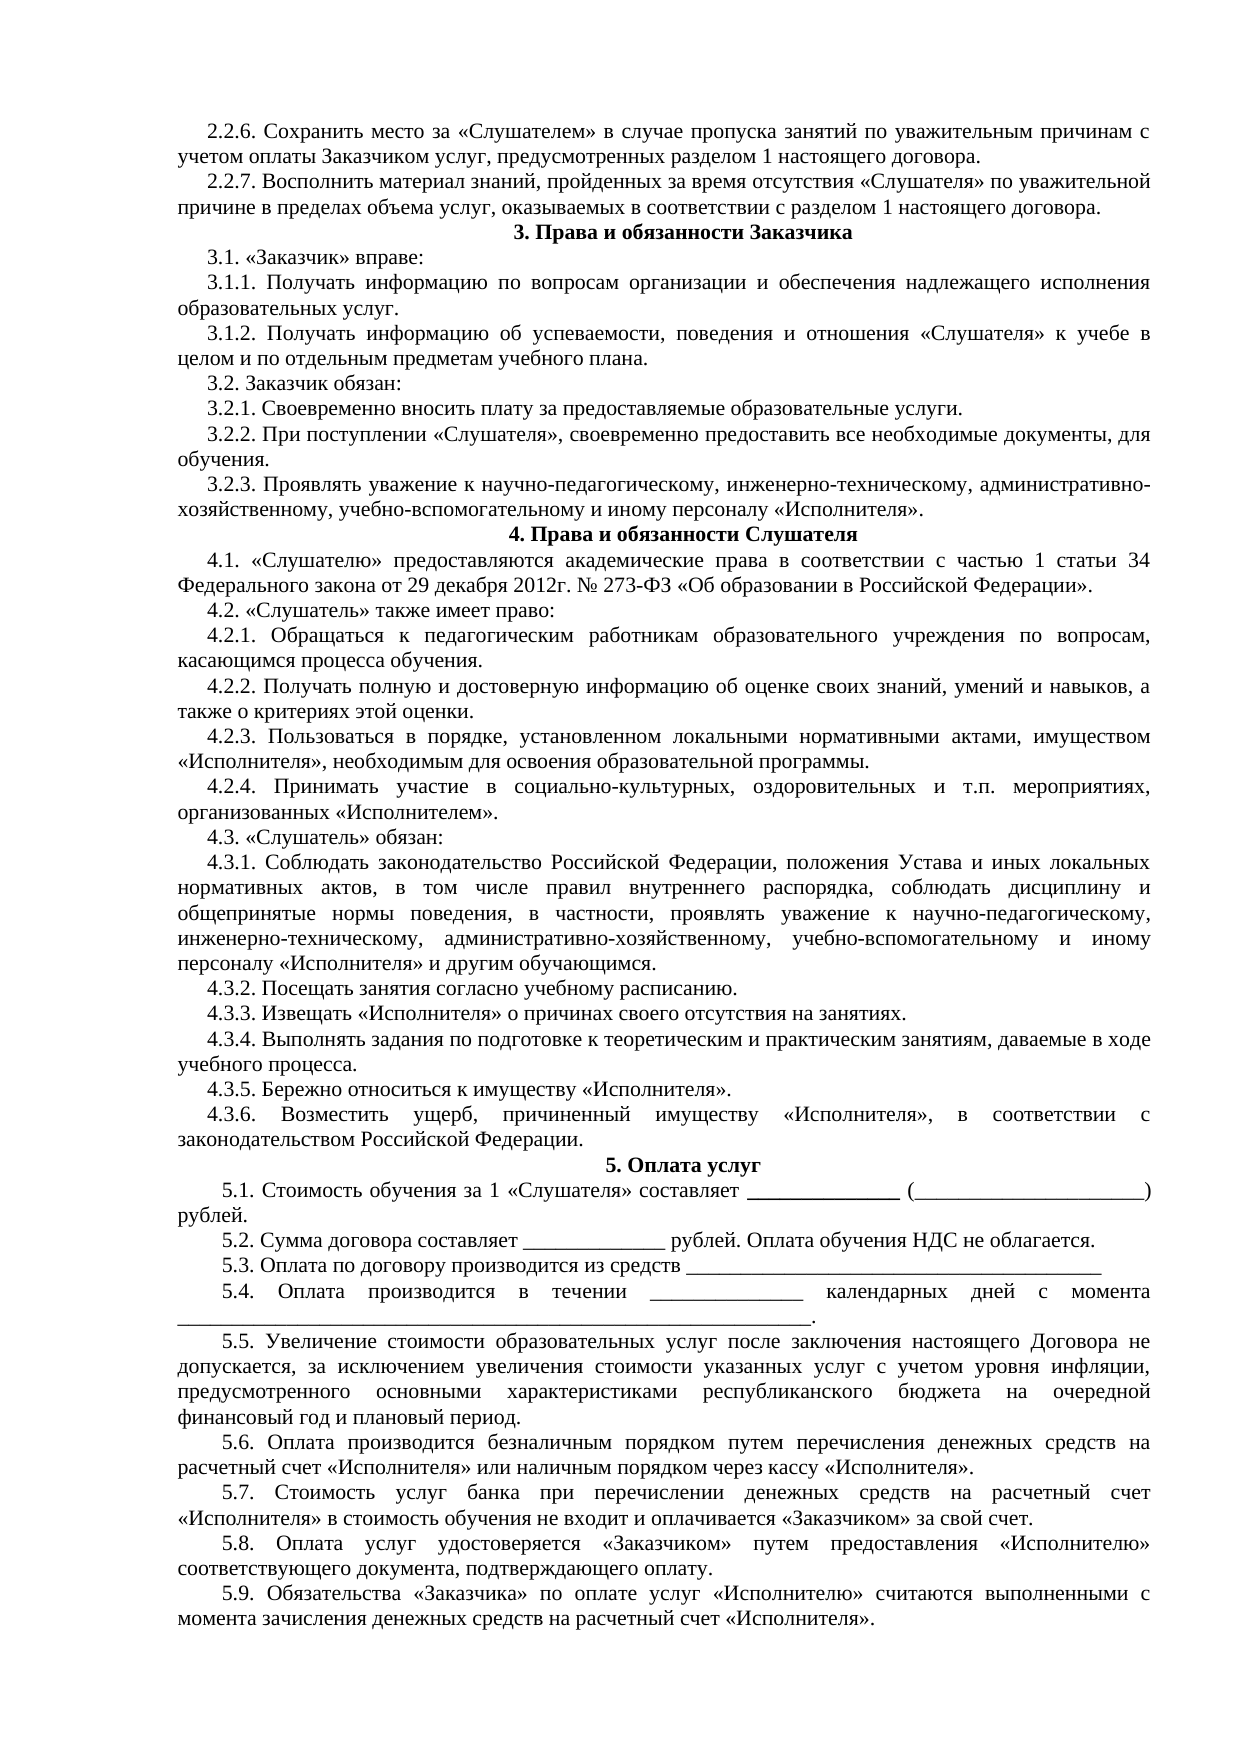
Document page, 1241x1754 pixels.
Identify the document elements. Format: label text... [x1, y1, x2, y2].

text 4.3.1. Соблюдать законодательство Российской Федерации, положения Устава и иных локальных нормативных актов, в том числе правил внутреннего распорядка, соблюдать дисциплину и общепринятые нормы поведения, в частности, проявлять уважение к научно-педагогическому, инженерно-техническому, административно-хозяйственному, учебно-вспомогательному и иному персоналу «Исполнителя» и другим обучающимся. [177, 849, 1152, 975]
text 4.2.4. Принимать участие в социально-культурных, оздоровительных и т.п. мероприятиях, организованных «Исполнителем». [177, 773, 1152, 824]
text 5. Оплата услуг [215, 1152, 1152, 1177]
text 4.2.3. Пользоваться в порядке, установленном локальными нормативными актами, имуществом «Исполнителя», необходимым для освоения образовательной программы. [177, 723, 1152, 773]
text 4.3.3. Извещать «Исполнителя» о причинах своего отсутствия на занятиях. [177, 1000, 1152, 1026]
text 4. Права и обязанности Слушателя [215, 521, 1152, 547]
text 4.2.2. Получать полную и достоверную информацию об оценке своих знаний, умений и навыков, а также о критериях этой оценки. [177, 673, 1152, 723]
text 5.3. Оплата по договору производится из средств ______________________________________ [177, 1252, 1152, 1278]
text 3.1.1. Получать информацию по вопросам организации и обеспечения надлежащего исполнения образовательных услуг. [177, 269, 1152, 320]
text 5.9. Обязательства «Заказчика» по оплате услуг «Исполнителю» считаются выполненными с момента зачисления денежных средств на расчетный счет «Исполнителя». [177, 1580, 1152, 1631]
text 4.3.6. Возместить ущерб, причиненный имуществу «Исполнителя», в соответствии с законодательством Российской Федерации. [177, 1101, 1152, 1152]
text 4.2.1. Обращаться к педагогическим работникам образовательного учреждения по вопросам, касающимся процесса обучения. [177, 622, 1152, 673]
text 5.7. Стоимость услуг банка при перечислении денежных средств на расчетный счет «Исполнителя» в стоимость обучения не входит и оплачивается «Заказчиком» за свой счет. [177, 1479, 1152, 1530]
text 3.2.2. При поступлении «Слушателя», своевременно предоставить все необходимые документы, для обучения. [177, 421, 1152, 471]
text 4.2. «Слушатель» также имеет право: [177, 597, 1152, 622]
title 5.4. Оплата производится в течении ______________ календарных дней с момента __________________________________________________________. [177, 1278, 1152, 1328]
text 5.5. Увеличение стоимости образовательных услуг после заключения настоящего Договора не допускается, за исключением увеличения стоимости указанных услуг с учетом уровня инфляции, предусмотренного основными характеристиками республиканского бюджета на очередной финансовый год и плановый период. [177, 1328, 1152, 1429]
text 3.1. «Заказчик» вправе: [207, 244, 1152, 269]
text 4.3.2. Посещать занятия согласно учебному расписанию. [177, 975, 1152, 1000]
text 5.6. Оплата производится безналичным порядком путем перечисления денежных средств на расчетный счет «Исполнителя» или наличным порядком через кассу «Исполнителя». [177, 1429, 1152, 1479]
text 4.3.4. Выполнять задания по подготовке к теоретическим и практическим занятиям, даваемые в ходе учебного процесса. [177, 1026, 1152, 1076]
text 2.2.6. Сохранить место за «Слушателем» в случае пропуска занятий по уважительным причинам с учетом оплаты Заказчиком услуг, предусмотренных разделом 1 настоящего договора. [177, 118, 1152, 168]
text 3.1.2. Получать информацию об успеваемости, поведения и отношения «Слушателя» к учебе в целом и по отдельным предметам учебного плана. [177, 320, 1152, 370]
text 4.3.5. Бережно относиться к имуществу «Исполнителя». [177, 1076, 1152, 1101]
text 3.2. Заказчик обязан: [177, 370, 1152, 395]
text 4.1. «Слушателю» предоставляются академические права в соответствии с частью 1 статьи 34 Федерального закона от 29 декабря 2012г. № 273-ФЗ «Об образовании в Российской Федерации». [177, 547, 1152, 597]
text 5.8. Оплата услуг удостоверяется «Заказчиком» путем предоставления «Исполнителю» соответствующего документа, подтверждающего оплату. [177, 1530, 1152, 1580]
text 3. Права и обязанности Заказчика [215, 219, 1152, 244]
text 5.1. Стоимость обучения за 1 «Слушателя» составляет ______________ (_____________________) рублей. [177, 1177, 1152, 1227]
text 3.2.1. Своевременно вносить плату за предоставляемые образовательные услуги. [177, 395, 1152, 421]
text 4.3. «Слушатель» обязан: [177, 824, 1152, 849]
text 2.2.7. Восполнить материал знаний, пройденных за время отсутствия «Слушателя» по уважительной причине в пределах объема услуг, оказываемых в соответствии с разделом 1 настоящего договора. [177, 168, 1152, 219]
text 5.2. Сумма договора составляет _____________ рублей. Оплата обучения НДС не облагается. [177, 1227, 1152, 1252]
text 3.2.3. Проявлять уважение к научно-педагогическому, инженерно-техническому, административно-хозяйственному, учебно-вспомогательному и иному персоналу «Исполнителя». [177, 471, 1152, 521]
